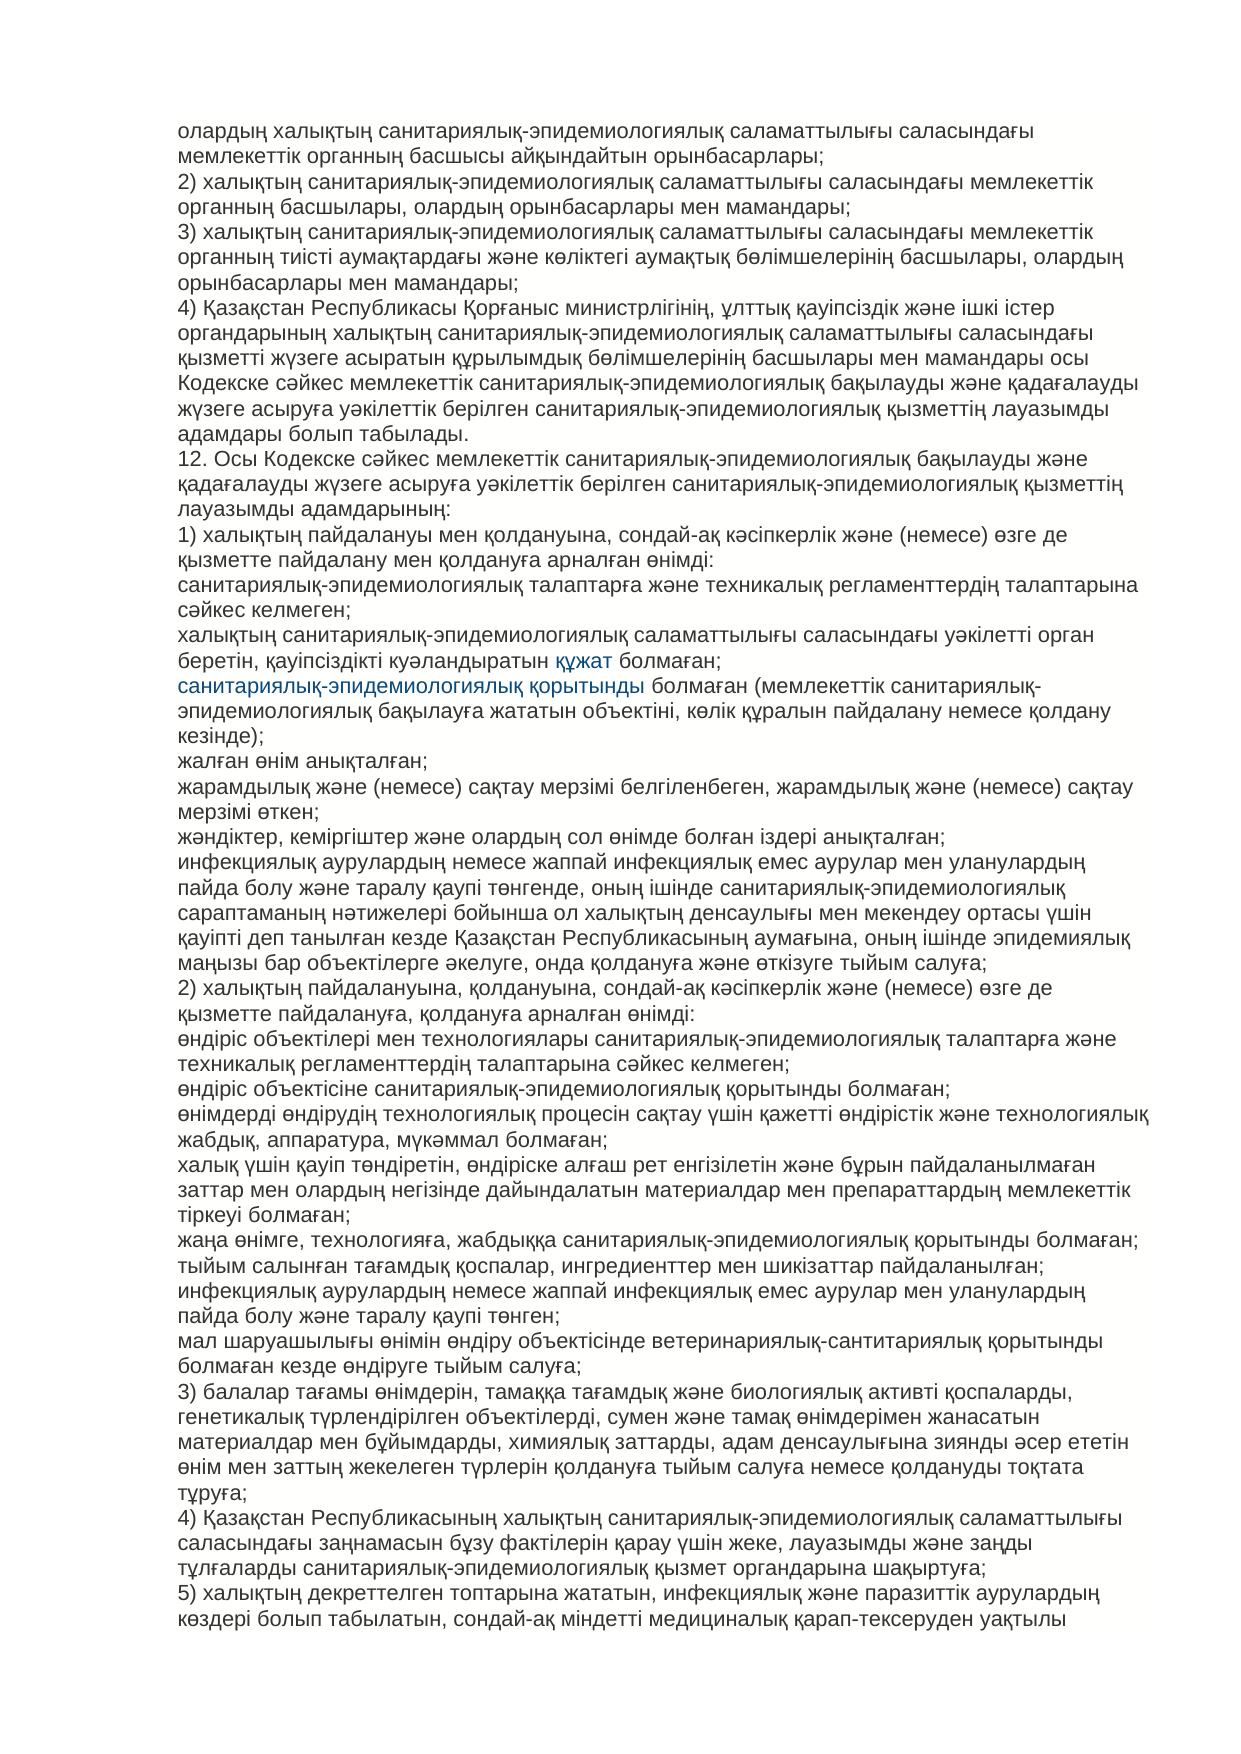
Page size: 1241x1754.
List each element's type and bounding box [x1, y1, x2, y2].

text [177, 118, 1152, 1631]
